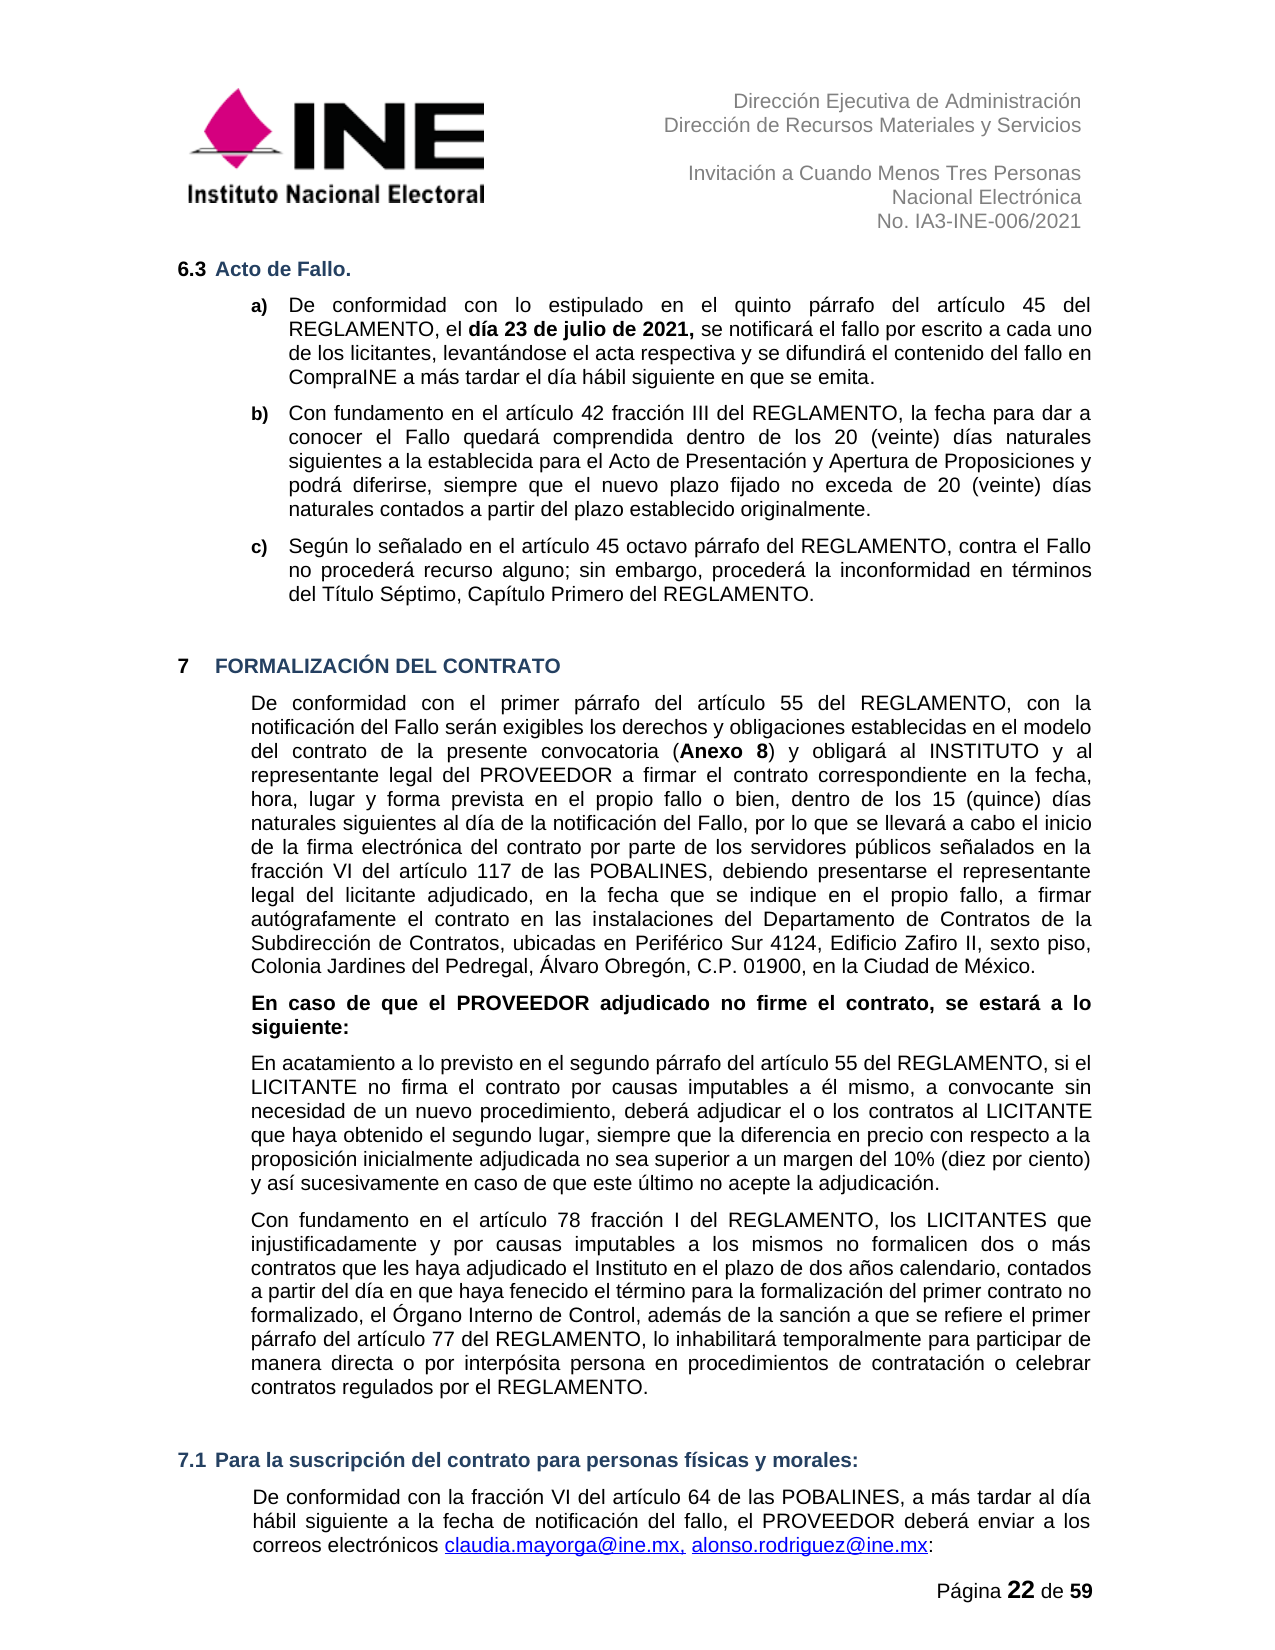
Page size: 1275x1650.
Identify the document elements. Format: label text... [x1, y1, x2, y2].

picture [188, 88, 484, 203]
list De conformidad con lo estipulado en el quinto párrafo del artículo 45 del REGLAMENTO, el día 23 de julio de 2021, se notificará el fallo por escrito a cada uno de los licitantes, levantándose el acta respectiva y se difundirá el contenido del fallo en CompraINE a más tardar el día hábil siguiente en que se emita. [251, 293, 1092, 389]
subtitle Acto de Fallo. [177, 256, 1092, 280]
list Según lo señalado en el artículo 45 octavo párrafo del REGLAMENTO, contra el Fallo no procederá recurso alguno; sin embargo, procederá la inconformidad en términos del Título Séptimo, Capítulo Primero del REGLAMENTO. [251, 533, 1092, 605]
subtitle Para la suscripción del contrato para personas físicas y morales: [177, 1448, 1092, 1472]
list Con fundamento en el artículo 42 fracción III del REGLAMENTO, la fecha para dar a conocer el Fallo quedará comprendida dentro de los 20 (veinte) días naturales siguientes a la establecida para el Acto de Presentación y Apertura de Proposiciones y podrá diferirse, siempre que el nuevo plazo fijado no exceda de 20 (veinte) días naturales contados a partir del plazo establecido originalmente. [251, 401, 1092, 521]
text En caso de que el PROVEEDOR adjudicado no firme el contrato, se estará a lo siguiente: [251, 991, 1092, 1039]
text De conformidad con la fracción VI del artículo 64 de las POBALINES, a más tardar al día hábil siguiente a la fecha de notificación del fallo, el PROVEEDOR deberá enviar a los correos electrónicos claudia.mayorga@ine.mx, alonso.rodriguez@ine.mx: [252, 1484, 1092, 1556]
list En acatamiento a lo previsto en el segundo párrafo del artículo 55 del REGLAMENTO, si el LICITANTE no firma el contrato por causas imputables a él mismo, a convocante sin necesidad de un nuevo procedimiento, deberá adjudicar el o los contratos al LICITANTE que haya obtenido el segundo lugar, siempre que la diferencia en precio con respecto a la proposición inicialmente adjudicada no sea superior a un margen del 10% (diez por ciento) y así sucesivamente en caso de que este último no acepte la adjudicación. [251, 1051, 1092, 1195]
text Con fundamento en el artículo 78 fracción I del REGLAMENTO, los LICITANTES que injustificadamente y por causas imputables a los mismos no formalicen dos o más contratos que les haya adjudicado el Instituto en el plazo de dos años calendario, contados a partir del día en que haya fenecido el término para la formalización del primer contrato no formalizado, el Órgano Interno de Control, además de la sanción a que se refiere el primer párrafo del artículo 77 del REGLAMENTO, lo inhabilitará temporalmente para participar de manera directa o por interpósita persona en procedimientos de contratación o celebrar contratos regulados por el REGLAMENTO. [251, 1207, 1092, 1399]
subtitle FORMALIZACIÓN DEL CONTRATO [177, 654, 1092, 678]
text De conformidad con el primer párrafo del artículo 55 del REGLAMENTO, con la notificación del Fallo serán exigibles los derechos y obligaciones establecidas en el modelo del contrato de la presente convocatoria (Anexo 8) y obligará al INSTITUTO y al representante legal del PROVEEDOR a firmar el contrato correspondiente en la fecha, hora, lugar y forma prevista en el propio fallo o bien, dentro de los 15 (quince) días naturales siguientes al día de la notificación del Fallo, por lo que se llevará a cabo el inicio de la firma electrónica del contrato por parte de los servidores públicos señalados en la fracción VI del artículo 117 de las POBALINES, debiendo presentarse el representante legal del licitante adjudicado, en la fecha que se indique en el propio fallo, a firmar autógrafamente el contrato en las instalaciones del Departamento de Contratos de la Subdirección de Contratos, ubicadas en Periférico Sur 4124, Edificio Zafiro II, sexto piso, Colonia Jardines del Pedregal, Álvaro Obregón, C.P. 01900, en la Ciudad de México. [251, 691, 1092, 978]
